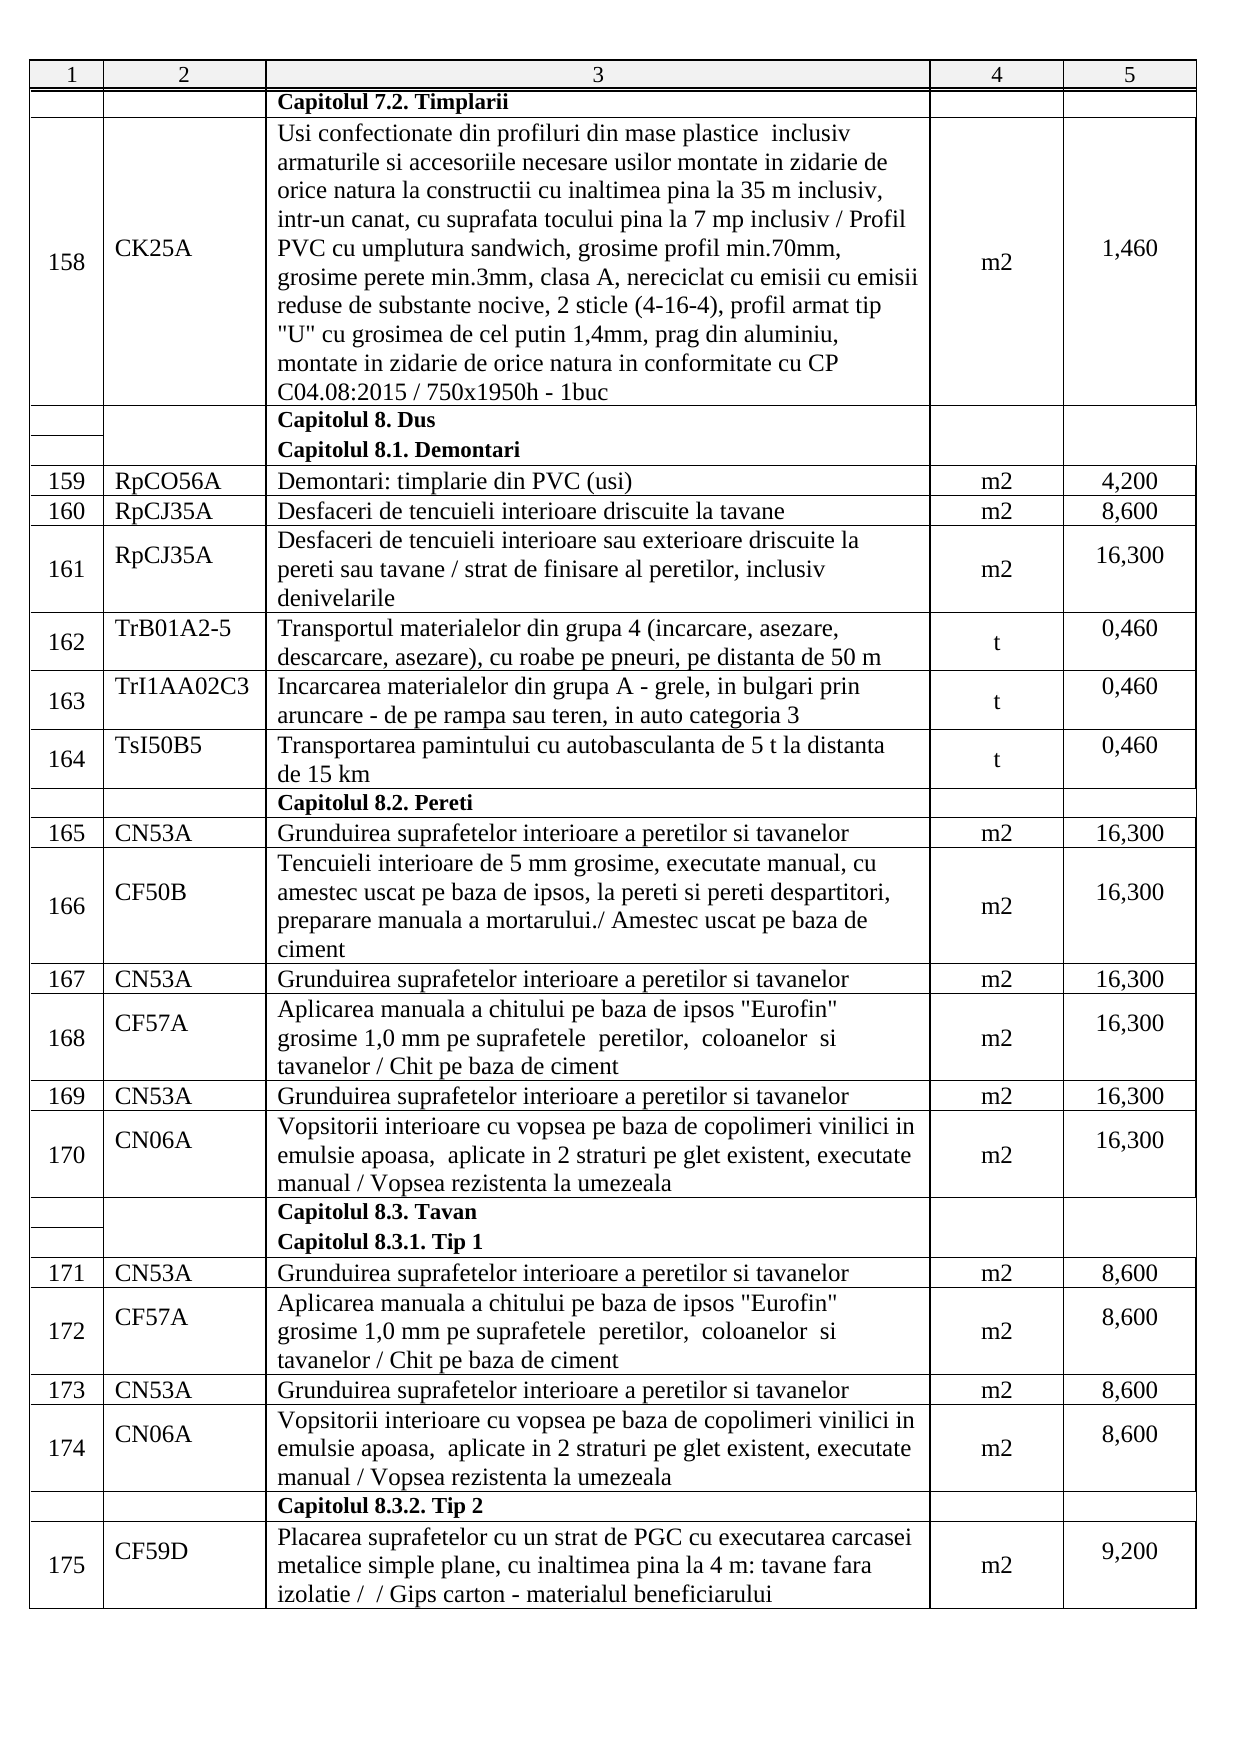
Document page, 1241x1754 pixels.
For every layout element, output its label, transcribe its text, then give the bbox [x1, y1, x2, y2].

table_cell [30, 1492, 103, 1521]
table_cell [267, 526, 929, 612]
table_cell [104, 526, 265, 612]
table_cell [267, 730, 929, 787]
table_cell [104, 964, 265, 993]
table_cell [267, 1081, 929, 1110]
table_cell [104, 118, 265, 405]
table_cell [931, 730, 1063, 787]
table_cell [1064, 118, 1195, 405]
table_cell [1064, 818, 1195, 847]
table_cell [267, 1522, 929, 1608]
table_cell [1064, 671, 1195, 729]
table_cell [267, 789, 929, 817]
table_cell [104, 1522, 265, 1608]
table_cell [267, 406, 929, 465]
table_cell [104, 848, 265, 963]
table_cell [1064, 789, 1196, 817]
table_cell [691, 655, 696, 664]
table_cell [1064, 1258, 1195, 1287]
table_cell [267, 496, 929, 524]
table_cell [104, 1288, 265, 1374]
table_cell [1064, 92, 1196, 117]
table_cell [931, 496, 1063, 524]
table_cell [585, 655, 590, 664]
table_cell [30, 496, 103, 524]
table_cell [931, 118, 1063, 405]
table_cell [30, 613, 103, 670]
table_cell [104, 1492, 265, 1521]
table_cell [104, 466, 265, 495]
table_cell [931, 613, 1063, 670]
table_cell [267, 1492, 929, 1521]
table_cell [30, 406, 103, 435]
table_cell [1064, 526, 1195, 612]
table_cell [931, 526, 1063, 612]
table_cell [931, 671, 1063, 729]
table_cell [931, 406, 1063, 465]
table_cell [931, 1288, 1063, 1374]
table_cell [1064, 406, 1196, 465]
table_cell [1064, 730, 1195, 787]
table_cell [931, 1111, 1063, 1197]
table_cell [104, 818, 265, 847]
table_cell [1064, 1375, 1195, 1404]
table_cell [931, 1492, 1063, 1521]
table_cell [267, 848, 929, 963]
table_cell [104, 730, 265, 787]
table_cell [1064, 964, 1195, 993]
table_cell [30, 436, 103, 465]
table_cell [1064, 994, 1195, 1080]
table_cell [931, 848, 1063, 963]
table_header 1 [30, 61, 103, 87]
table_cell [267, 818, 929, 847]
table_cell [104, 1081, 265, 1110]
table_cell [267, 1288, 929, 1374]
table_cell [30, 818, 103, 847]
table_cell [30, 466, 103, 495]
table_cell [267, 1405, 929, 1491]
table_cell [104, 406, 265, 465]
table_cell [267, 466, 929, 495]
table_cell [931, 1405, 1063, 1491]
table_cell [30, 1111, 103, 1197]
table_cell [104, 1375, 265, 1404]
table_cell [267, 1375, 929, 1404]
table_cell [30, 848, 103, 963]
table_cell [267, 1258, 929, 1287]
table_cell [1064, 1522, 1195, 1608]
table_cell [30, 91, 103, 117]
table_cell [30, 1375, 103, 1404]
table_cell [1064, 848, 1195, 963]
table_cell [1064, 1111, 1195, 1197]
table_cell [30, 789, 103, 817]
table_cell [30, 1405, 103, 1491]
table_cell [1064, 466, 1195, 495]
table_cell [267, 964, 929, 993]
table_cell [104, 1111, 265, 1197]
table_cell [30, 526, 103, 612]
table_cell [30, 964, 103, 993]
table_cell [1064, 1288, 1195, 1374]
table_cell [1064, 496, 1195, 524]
table_header 3 [267, 61, 929, 87]
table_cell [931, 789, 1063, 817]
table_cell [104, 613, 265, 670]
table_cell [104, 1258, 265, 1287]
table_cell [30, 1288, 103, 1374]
table_header 4 [931, 61, 1063, 87]
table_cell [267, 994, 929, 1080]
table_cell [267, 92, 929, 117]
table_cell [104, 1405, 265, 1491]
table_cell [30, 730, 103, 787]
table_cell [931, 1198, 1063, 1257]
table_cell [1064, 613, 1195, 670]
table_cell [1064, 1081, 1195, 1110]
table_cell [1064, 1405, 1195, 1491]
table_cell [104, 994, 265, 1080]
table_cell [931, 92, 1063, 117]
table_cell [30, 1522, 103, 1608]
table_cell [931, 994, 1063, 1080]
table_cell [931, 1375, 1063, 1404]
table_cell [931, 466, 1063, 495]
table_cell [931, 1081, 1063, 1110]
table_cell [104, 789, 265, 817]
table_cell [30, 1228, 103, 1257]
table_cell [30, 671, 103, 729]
table_header 5 [1064, 61, 1196, 87]
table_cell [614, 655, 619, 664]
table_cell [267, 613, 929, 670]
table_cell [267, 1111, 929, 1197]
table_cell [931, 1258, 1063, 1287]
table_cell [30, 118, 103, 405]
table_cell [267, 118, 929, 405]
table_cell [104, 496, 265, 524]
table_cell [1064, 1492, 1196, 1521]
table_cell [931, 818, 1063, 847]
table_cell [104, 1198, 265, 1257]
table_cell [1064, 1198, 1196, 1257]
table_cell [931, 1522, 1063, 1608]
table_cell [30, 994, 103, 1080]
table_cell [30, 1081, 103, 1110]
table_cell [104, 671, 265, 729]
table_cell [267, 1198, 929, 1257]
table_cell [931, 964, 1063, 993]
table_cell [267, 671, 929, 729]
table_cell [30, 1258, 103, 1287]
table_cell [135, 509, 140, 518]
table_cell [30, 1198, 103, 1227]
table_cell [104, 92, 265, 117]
table_header 2 [104, 61, 265, 87]
